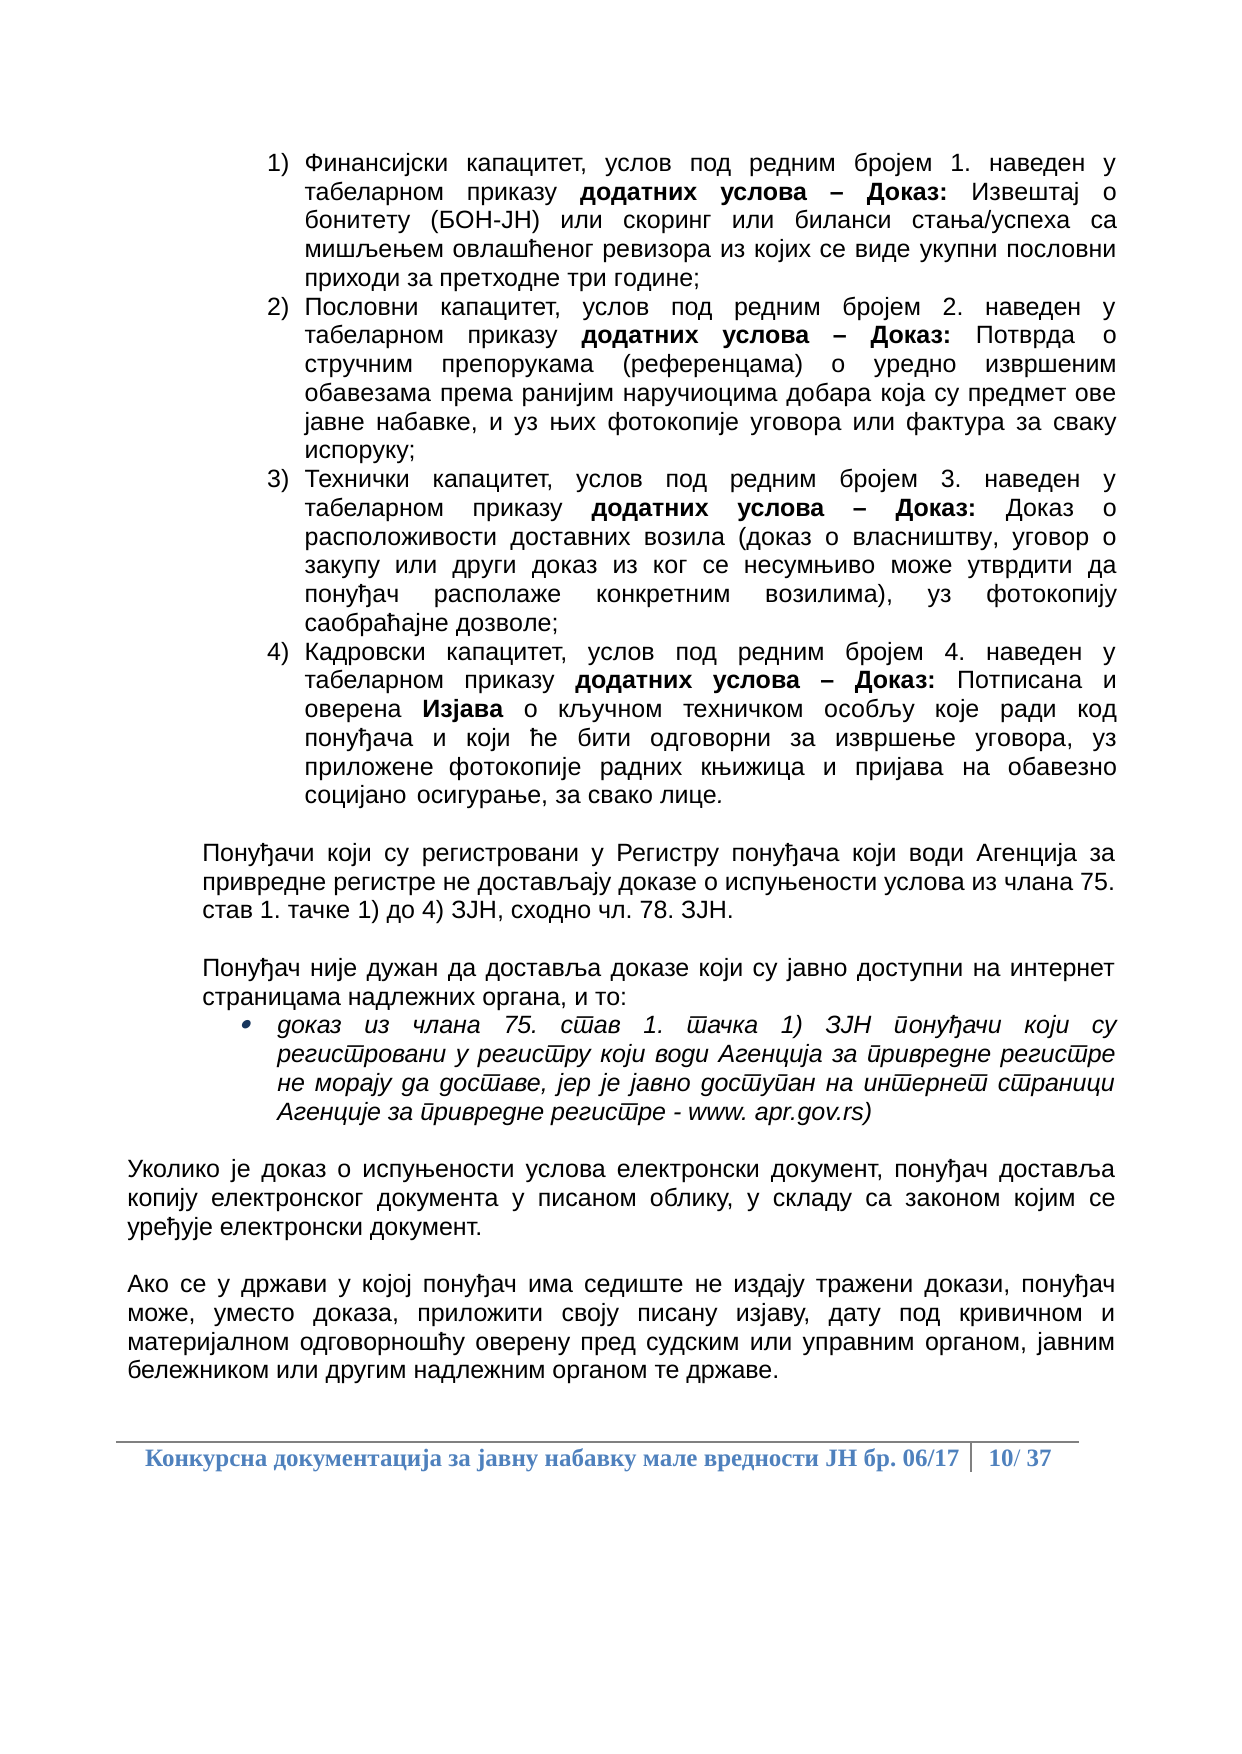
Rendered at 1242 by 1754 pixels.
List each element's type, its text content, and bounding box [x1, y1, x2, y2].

list Кадровски капацитет, услов под редним бројем 4. наведен у табеларном приказу додатних услова – Доказ: Потписана и оверена Изјава о кључном техничком особљу које ради код понуђача и који ће бити одговорни за извршење уговора, уз приложене фотокопије радних књижица и пријава на обавезно социјано осигурање, за свако лице. [267, 636, 1117, 809]
list Пословни капацитет, услов под редним бројем 2. наведен у табеларном приказу додатних услова – Доказ: Потврда о стручним препорукама (референцама) о уредно извршеним обавезама према ранијим наручиоцима добара која су предмет ове јавне набавке, и уз њих фотокопије уговора или фактура за сваку испоруку; [267, 291, 1117, 464]
list Технички капацитет, услов под редним бројем 3. наведен у табеларном приказу додатних услова – Доказ: Доказ о расположивости доставних возила (доказ о власништву, уговор о закупу или други доказ из ког се несумњиво може утврдити да понуђач располаже конкретним возилима), уз фотокопију саобраћајне дозволе; [267, 464, 1117, 636]
list Финансијски капацитет, услов под редним бројем 1. наведен у табеларном приказу додатних услова – Доказ: Извештај о бонитету (БОН-ЈН) или скоринг или биланси стања/успеха са мишљењем овлашћеног ревизора из којих се виде укупни пословни приходи за претходне три године; [267, 148, 1117, 291]
text Понуђачи који су регистровани у Регистру понуђача који води Агенција за привредне регистре не достављају доказе о испуњености услова из члана 75. став 1. тачке 1) до 4) ЗЈН, сходно чл. 78. ЗЈН. [202, 838, 1117, 924]
text Ако се у држави у којој понуђач има седиште не издају тражени докази, понуђач може, уместо доказа, приложити своју писану изјаву, дату под кривичном и материјалном одговорношћу оверену пред судским или управним органом, јавним бележником или другим надлежним органом те државе. [127, 1269, 1117, 1384]
list доказ из члана 75. став 1. тачка 1) ЗЈН понуђачи који су регистровани у регистру који води Агенција за привредне регистре не морају да доставе, јер је јавно доступан на интернет страници Агенције за привредне регистре - www. apr.gov.rs) [239, 1010, 1117, 1125]
text Уколико је доказ о испуњености услова електронски документ, понуђач доставља копију електронског документа у писаном облику, у складу са законом којим се уређује електронски документ. [127, 1154, 1117, 1240]
text Понуђач није дужан да доставља доказе који су јавно доступни на интернет страницама надлежних органа, и то: [202, 953, 1117, 1010]
